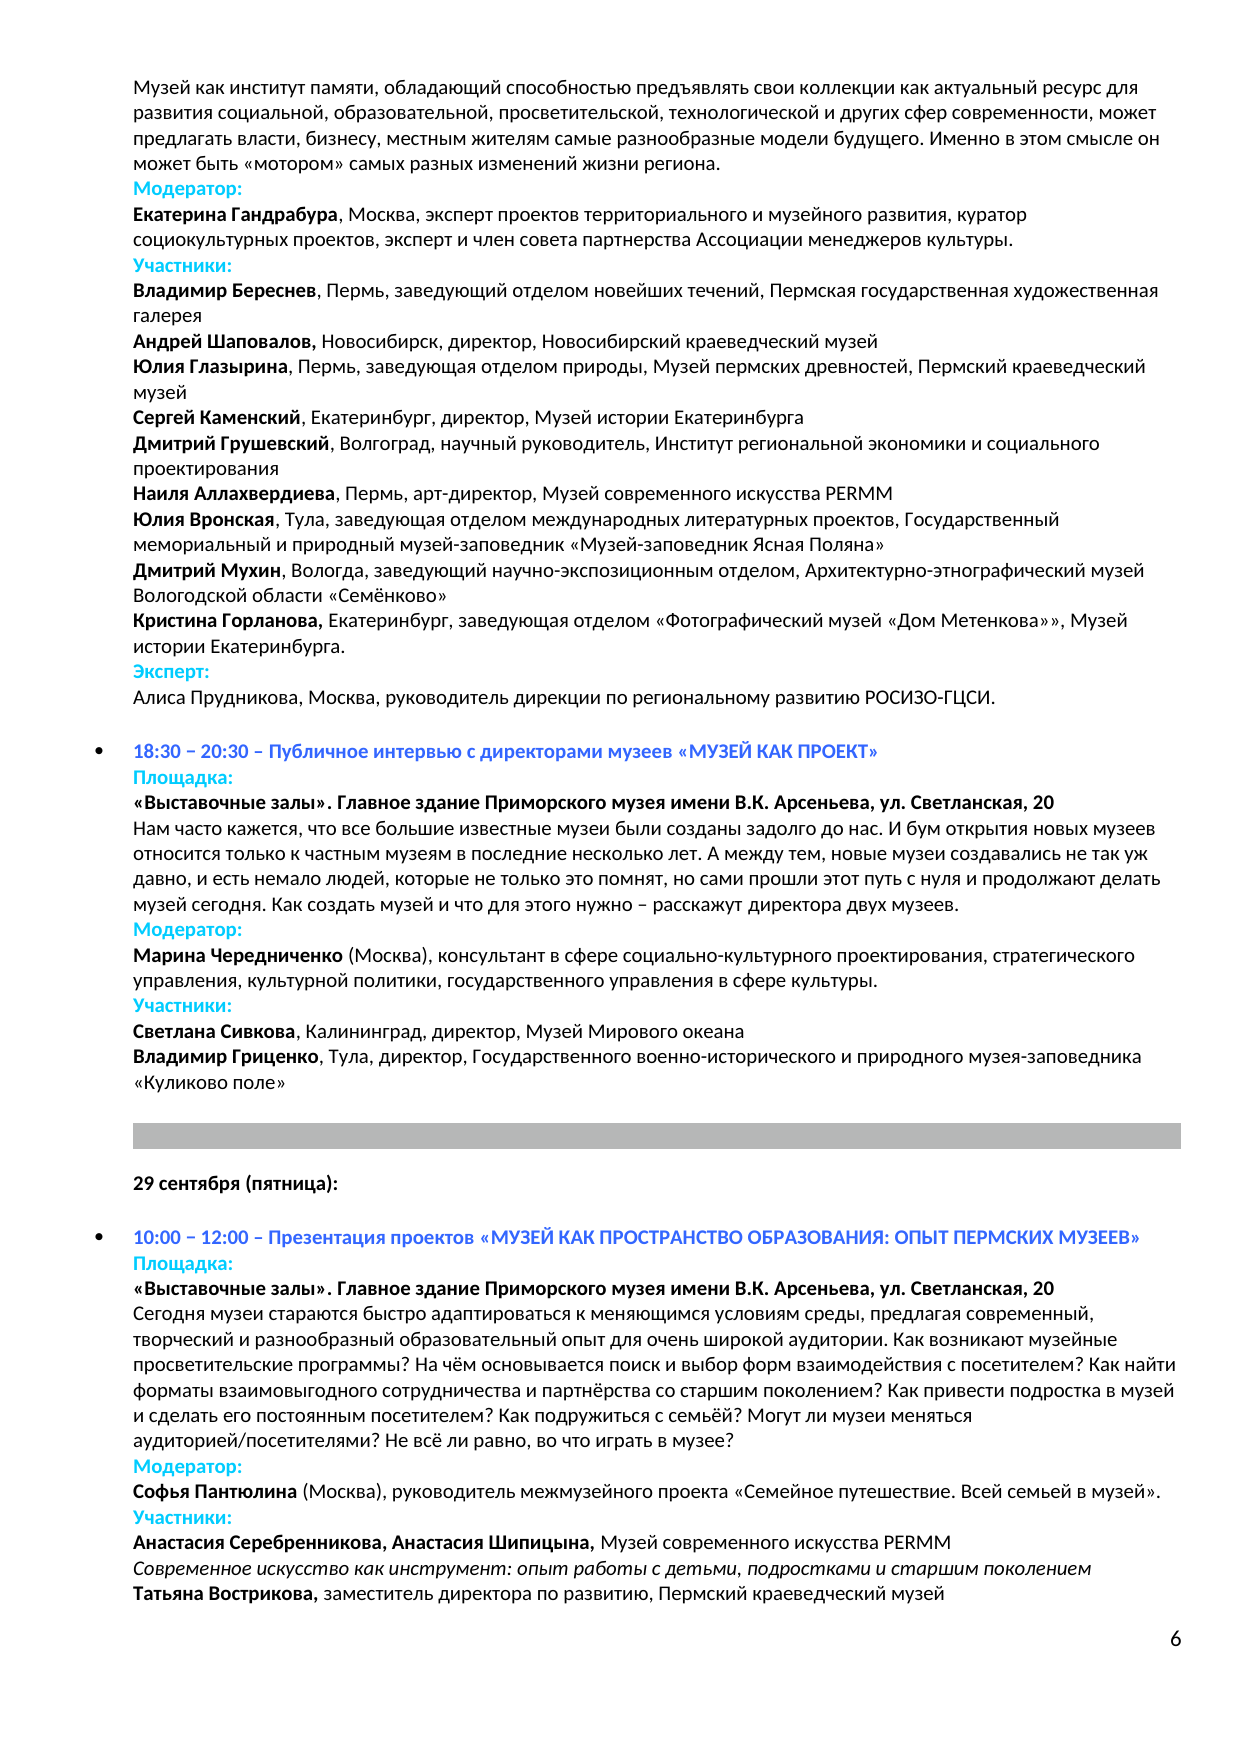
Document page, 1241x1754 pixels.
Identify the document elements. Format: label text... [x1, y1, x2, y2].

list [95, 74, 1181, 709]
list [95, 1224, 1181, 1606]
text 29 сентября (пятница): [133, 1170, 1181, 1195]
list 18:30 − 20:30 – Публичное интервью с директорами музеев «МУЗЕЙ КАК ПРОЕКТ» Площадка: «Выставочные залы». Главное здание Приморского музея имени В.К. Арсеньева, ул. Светланская, 20 Нам часто кажется, что все большие известные музеи были созданы задолго до нас. И бум открытия новых музеев относится только к частным музеям в последние несколько лет. А между тем, новые музеи создавались не так уж давно, и есть немало людей, которые не только это помнят, но сами прошли этот путь с нуля и продолжают делать музей сегодня. Как создать музей и что для этого нужно – расскажут директора двух музеев. Модератор: Марина Чередниченко (Москва), консультант в сфере социально-культурного проектирования, стратегического управления, культурной политики, государственного управления в сфере культуры. Участники: Светлана Сивкова, Калининград, директор, Музей Мирового океана Владимир Гриценко, Тула, директор, Государственного военно-исторического и природного музея-заповедника «Куликово поле» [95, 738, 1181, 1094]
